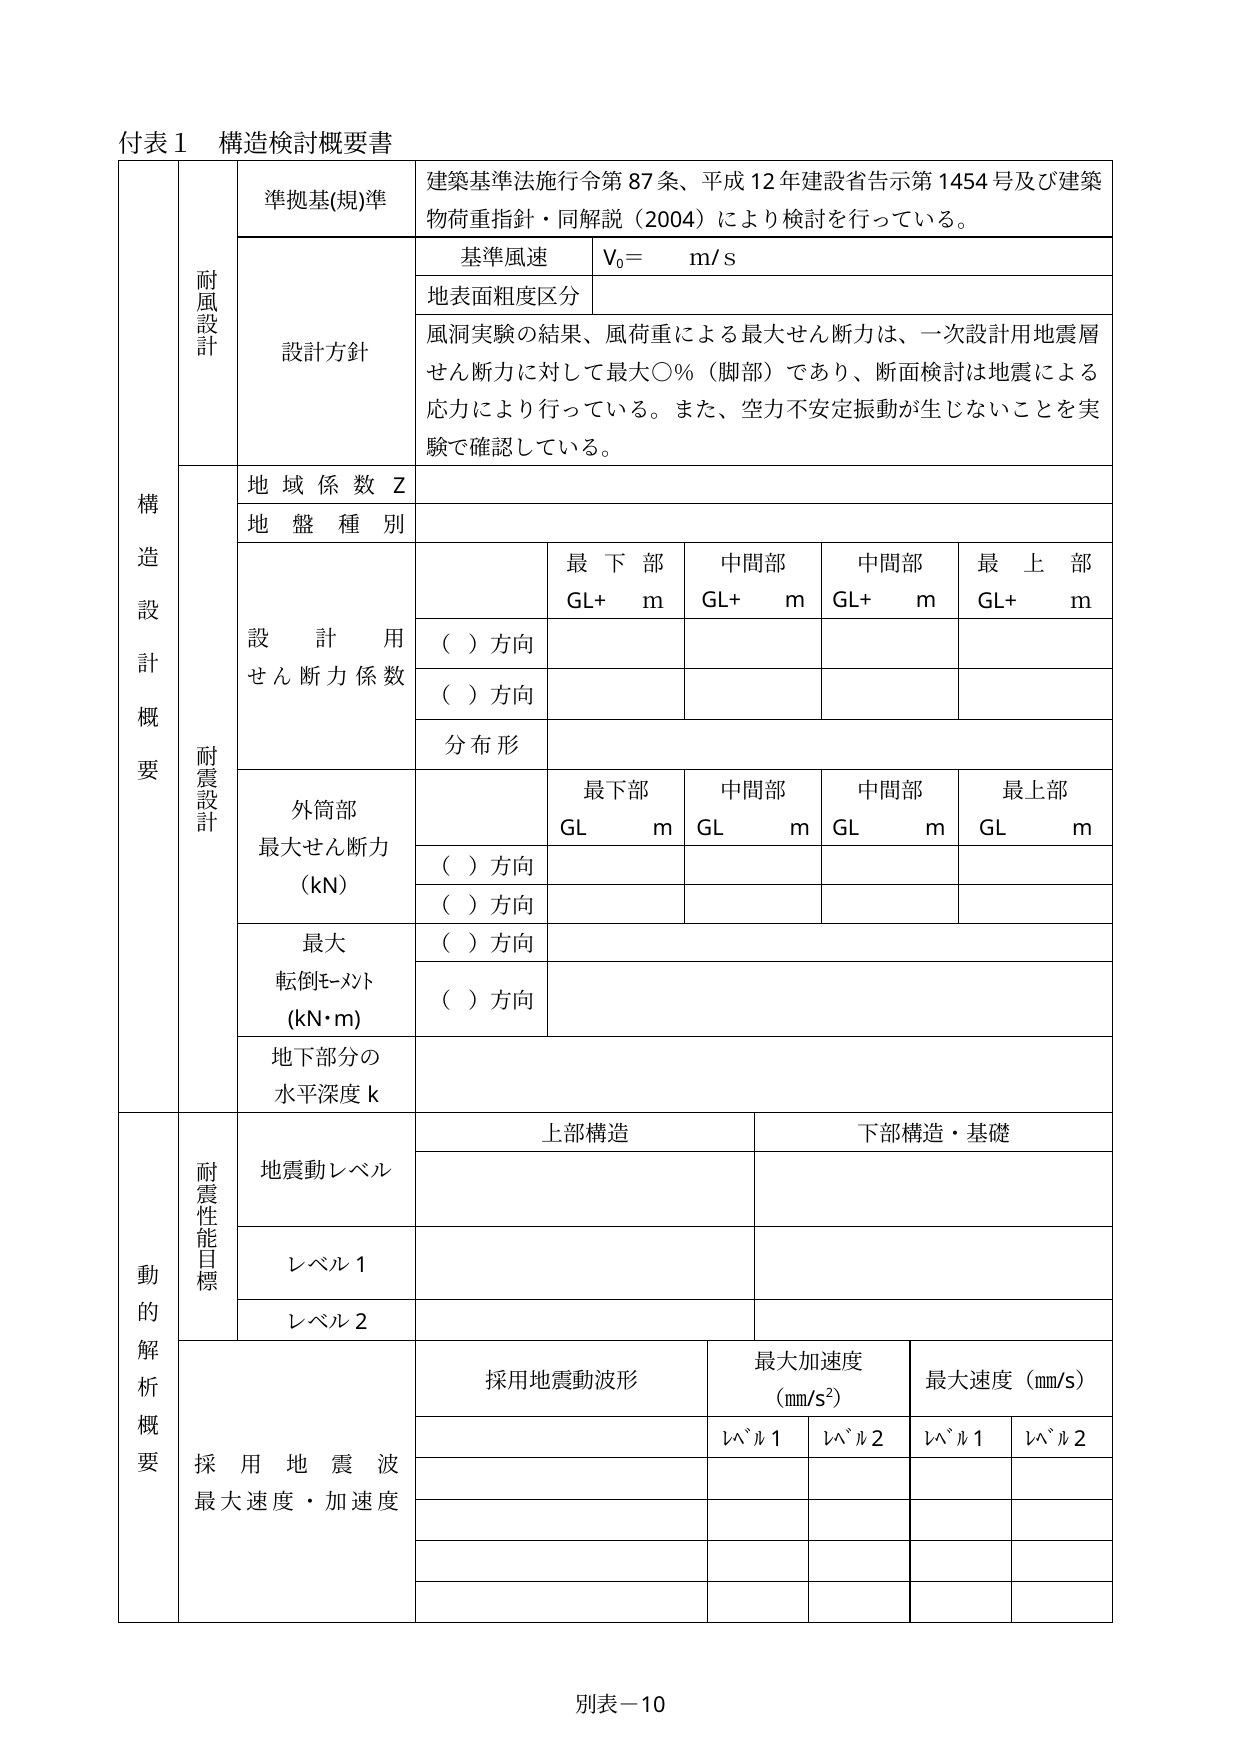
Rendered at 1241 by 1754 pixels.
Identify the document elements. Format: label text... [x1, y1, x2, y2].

table_cell 地域係数Z [238, 466, 415, 503]
table_cell [548, 962, 1112, 1036]
table_cell [1012, 1582, 1112, 1622]
table_cell ﾚﾍﾞﾙ2 [1012, 1417, 1112, 1457]
table_cell [416, 1500, 707, 1539]
table_cell 最上部 GL+ ｍ [959, 543, 1112, 618]
table_cell 外筒部 最大せん断力 （kN） [238, 770, 415, 922]
table_cell [911, 1541, 1011, 1581]
table_cell [548, 885, 684, 922]
table_cell 最下部 GL m [548, 770, 684, 845]
table_cell ﾚﾍﾞﾙ2 [809, 1417, 909, 1457]
table_cell [708, 1541, 808, 1581]
table_cell 最大加速度（㎜/s2） [708, 1341, 909, 1416]
table_cell [416, 1541, 707, 1581]
table_cell 採用地震動波形 [416, 1341, 707, 1416]
table_cell 動的解析概要 [119, 1113, 178, 1622]
table_cell [416, 1037, 1112, 1112]
table_cell [548, 669, 684, 719]
table_cell 地表面粗度区分 [416, 276, 592, 313]
table_cell [548, 846, 684, 884]
table_cell 採用地震波 最大速度・加速度 [179, 1341, 415, 1622]
table_cell [708, 1500, 808, 1539]
table_cell ﾚﾍﾞﾙ1 [911, 1417, 1011, 1457]
table_cell V0＝ ｍ/ｓ [593, 238, 1112, 275]
table_cell [822, 885, 958, 922]
table_cell [593, 276, 1112, 313]
table_cell 最上部 GL m [959, 770, 1112, 845]
table_cell [911, 1500, 1011, 1539]
table_cell [1012, 1458, 1112, 1498]
table_cell [822, 669, 958, 719]
table_cell [1012, 1541, 1112, 1581]
table_cell 中間部 GL m [822, 770, 958, 845]
table_cell （ ）方向 [416, 619, 547, 668]
table_cell 地盤種別 [238, 504, 415, 542]
table_cell 耐震設計 [179, 466, 237, 1112]
table_cell [755, 1300, 1112, 1340]
table_cell [416, 504, 1112, 542]
table_cell [809, 1541, 909, 1581]
table_cell 分布形 [416, 720, 547, 769]
table_cell [416, 1417, 707, 1457]
table_header 耐風設計 [179, 161, 237, 464]
table_cell 上部構造 [416, 1113, 754, 1151]
table_cell [959, 669, 1112, 719]
table_cell 中間部 GL+ m [685, 543, 821, 618]
table_cell [685, 619, 821, 668]
table_cell 設計方針 [238, 238, 415, 464]
table_cell [959, 619, 1112, 668]
table_cell （ ）方向 [416, 962, 547, 1036]
table_cell [685, 669, 821, 719]
table_cell [959, 885, 1112, 922]
table_cell （ ）方向 [416, 846, 547, 884]
table_cell 耐震性能目標 [179, 1113, 237, 1340]
text 付表１ 構造検討概要書 [118, 123, 1122, 160]
table_cell [809, 1500, 909, 1539]
table_cell [416, 1152, 754, 1226]
table_cell [416, 1458, 707, 1498]
table_cell 地震動レベル [238, 1113, 415, 1226]
table_cell 最大速度（㎜/s） [911, 1341, 1112, 1416]
table_cell 風洞実験の結果、風荷重による最大せん断力は、一次設計用地震層せん断力に対して最大○％（脚部）であり、断面検討は地震による応力により行っている。また、空力不安定振動が生じないことを実験で確認している。 [416, 315, 1112, 464]
table_cell （ ）方向 [416, 669, 547, 719]
table_cell [911, 1582, 1011, 1622]
table_cell [959, 846, 1112, 884]
table_cell [548, 619, 684, 668]
table_cell [416, 1300, 754, 1340]
table_cell 基準風速 [416, 238, 592, 275]
table_cell ﾚﾍﾞﾙ1 [708, 1417, 808, 1457]
table_cell [755, 1152, 1112, 1226]
table_cell [548, 720, 1112, 769]
table_cell 中間部 GL+ m [822, 543, 958, 618]
table_cell [809, 1582, 909, 1622]
table_cell [416, 770, 547, 845]
table_cell 地下部分の 水平深度 k [238, 1037, 415, 1112]
table_cell [809, 1458, 909, 1498]
table_cell [1012, 1500, 1112, 1539]
table_cell [685, 885, 821, 922]
table_cell 最大 転倒ﾓｰﾒﾝﾄ (kN･m) [238, 924, 415, 1036]
table_cell 下部構造・基礎 [755, 1113, 1112, 1151]
table_cell [685, 846, 821, 884]
table_cell 中間部 GL m [685, 770, 821, 845]
table_cell [416, 466, 1112, 503]
table_cell （ ）方向 [416, 885, 547, 922]
table_cell [416, 1582, 707, 1622]
table_cell [822, 619, 958, 668]
table_header 構造設計概要 [119, 161, 178, 1112]
table_cell [708, 1458, 808, 1498]
table_cell （ ）方向 [416, 924, 547, 961]
table_cell [548, 924, 1112, 961]
table_cell [708, 1582, 808, 1622]
table_header 建築基準法施行令第87条、平成12年建設省告示第1454号及び建築物荷重指針・同解説（2004）により検討を行っている。 [416, 161, 1112, 236]
table_cell [822, 846, 958, 884]
table_cell [911, 1458, 1011, 1498]
table_cell [416, 1227, 754, 1299]
table_cell [755, 1227, 1112, 1299]
table_header 準拠基(規)準 [238, 161, 415, 236]
table_cell [416, 543, 547, 618]
table_cell レベル2 [238, 1300, 415, 1340]
table_cell 設計用 せん断力係数 [238, 543, 415, 769]
table_cell 最下部 GL+ ｍ [548, 543, 684, 618]
table_cell レベル1 [238, 1227, 415, 1299]
